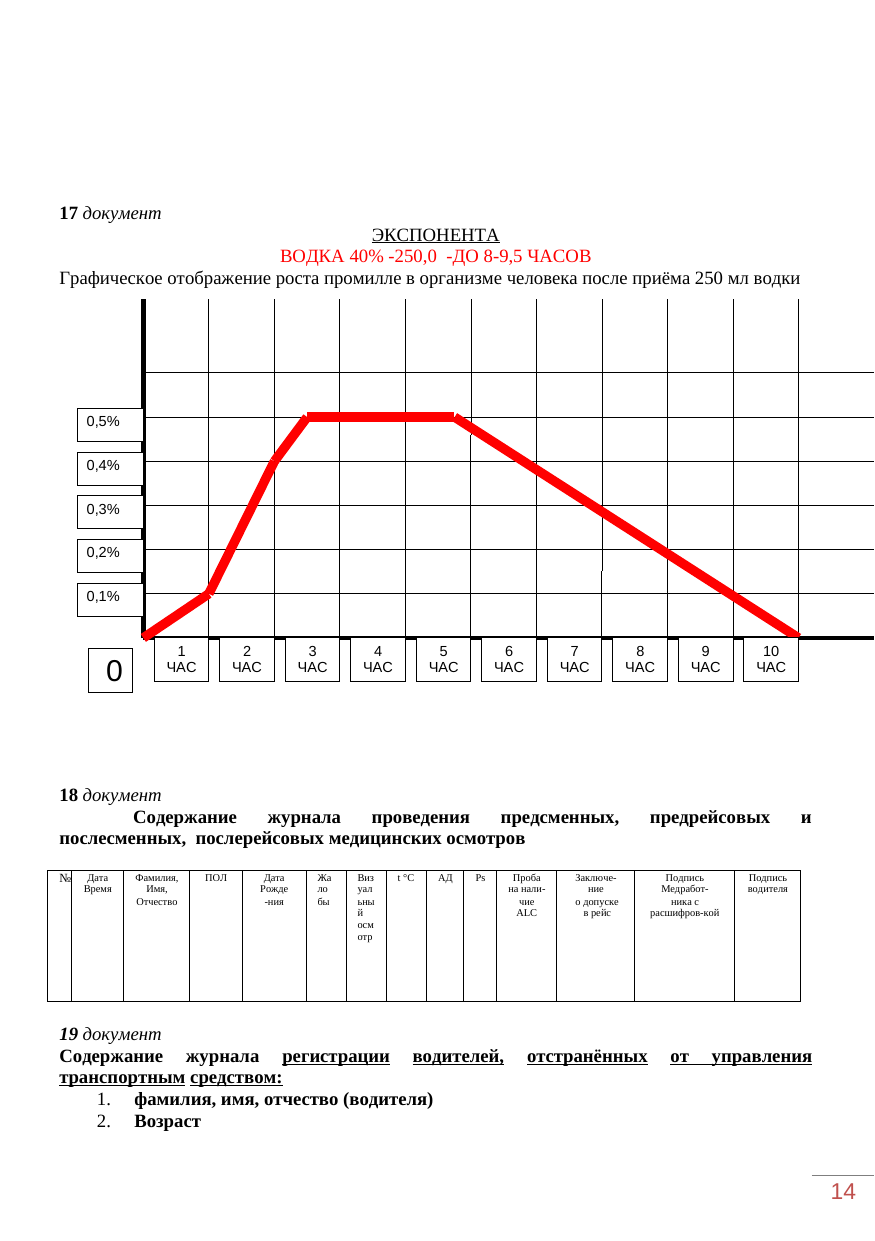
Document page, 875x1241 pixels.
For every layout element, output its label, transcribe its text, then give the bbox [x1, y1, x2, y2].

text Содержание журнала проведения предсменных, предрейсовых и послесменных, послерейсовых медицинских осмотров [59, 806, 812, 849]
text 18 документ [59, 784, 812, 806]
table_header Ps [464, 871, 496, 1001]
table_header Проба на нали- чие ALC [497, 871, 556, 1001]
table_header Фамилия, Имя, Отчество [124, 871, 189, 1001]
list фамилия, имя, отчество (водителя) [97, 1088, 812, 1109]
table_header t °С [387, 871, 426, 1001]
text Содержание журнала регистрации водителей, отстранённых от управления транспортным средством: [59, 1045, 812, 1088]
table_header Визуальный осмотр [347, 871, 386, 1001]
table_header Жа ло бы [307, 871, 346, 1001]
list Возраст [97, 1109, 812, 1131]
text 19 документ [59, 1023, 812, 1045]
table_header Дата Время [72, 871, 123, 1001]
table_header Подпись Медработ- ника с расшифров-кой [635, 871, 734, 1001]
table_header ПОЛ [190, 871, 242, 1001]
text Графическое отображение роста промилле в организме человека после приёма 250 мл водки [59, 267, 812, 288]
text ВОДКА 40% -250,0 -ДО 8-9,5 ЧАСОВ [59, 245, 812, 267]
table_header Дата Рожде -ния [243, 871, 306, 1001]
text ЭКСПОНЕНТА [59, 224, 812, 245]
table_header Подпись водителя [735, 871, 800, 1001]
table_header АД [427, 871, 463, 1001]
table_header Заключе- ние о допуске в рейс [557, 871, 634, 1001]
table_header № [48, 871, 71, 1001]
text 17 документ [59, 202, 812, 224]
